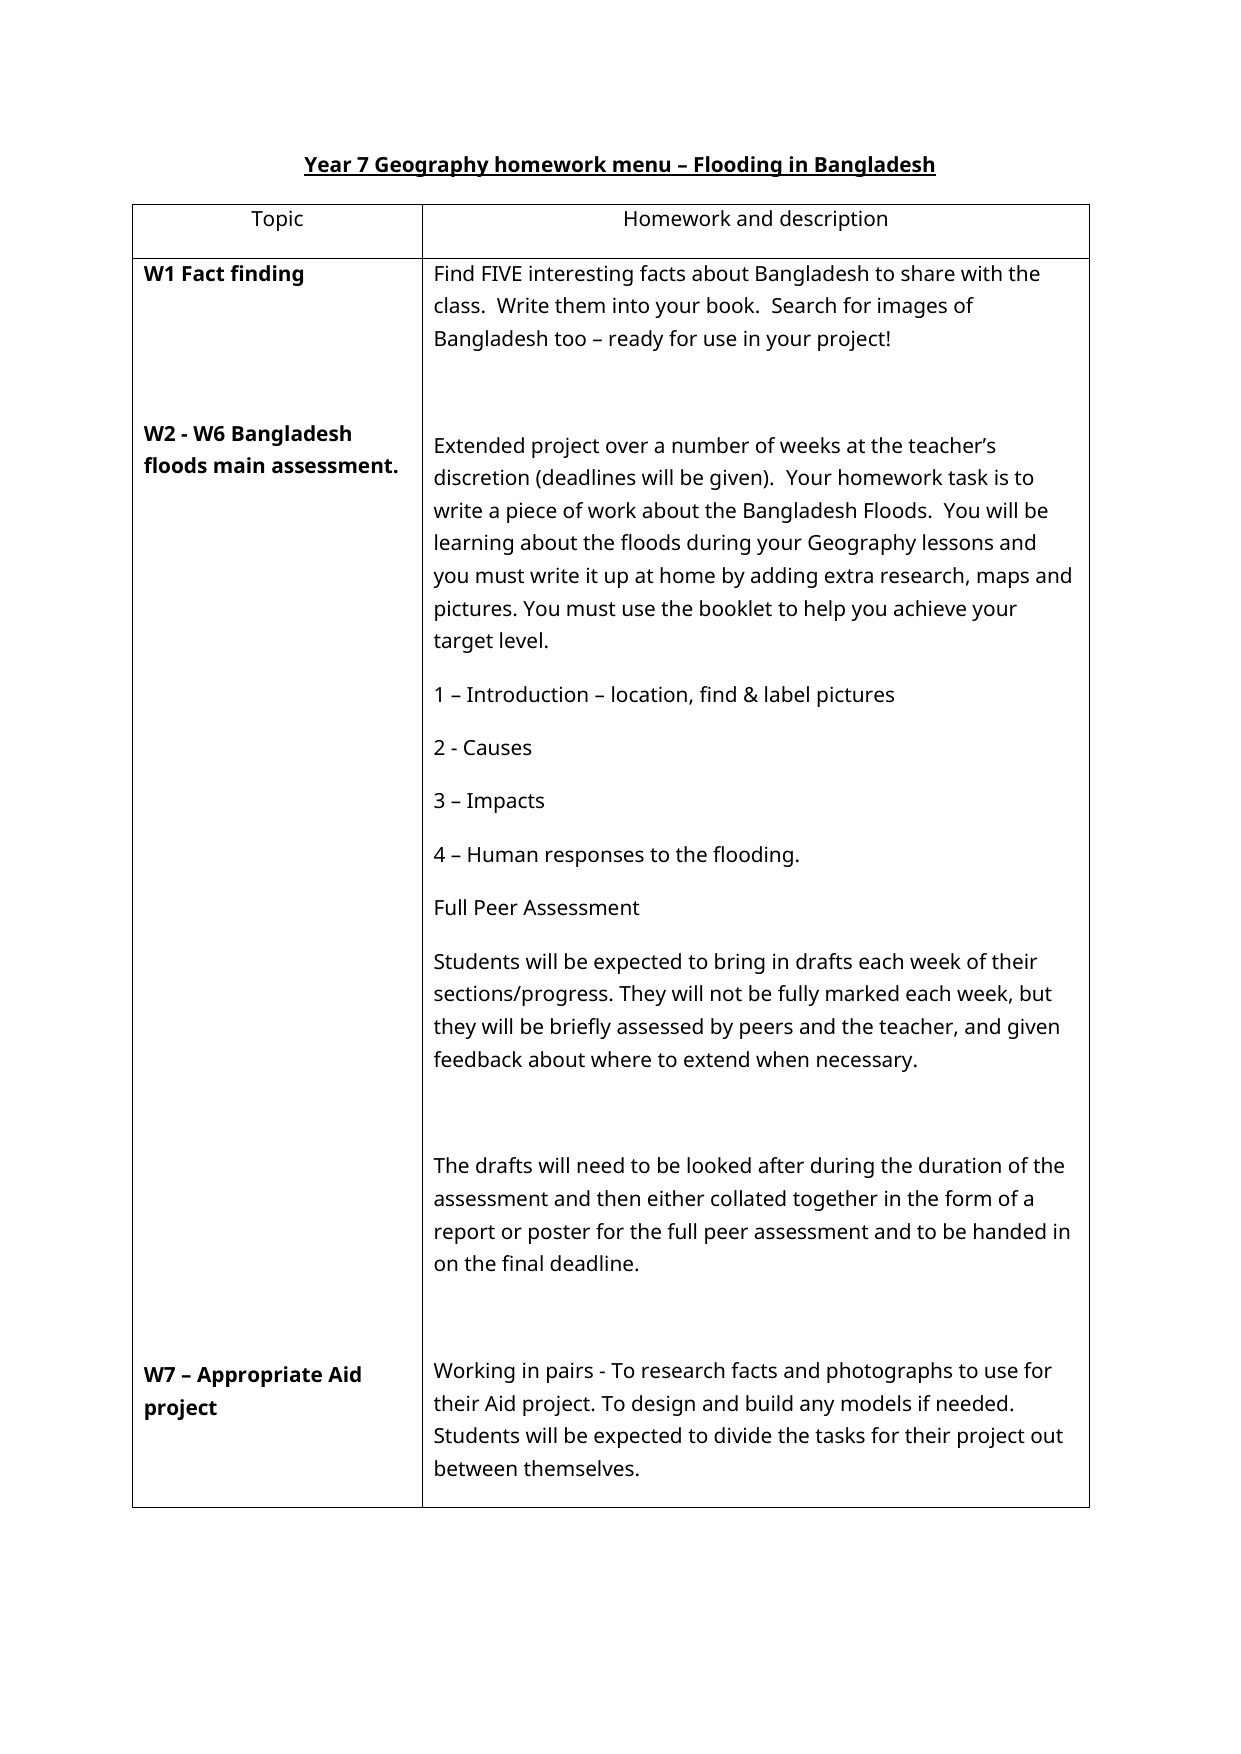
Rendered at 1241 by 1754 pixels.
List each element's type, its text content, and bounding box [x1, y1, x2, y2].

table_header Topic [133, 205, 422, 258]
table_header Homework and description [423, 205, 1089, 258]
table_cell Find FIVE interesting facts about Bangladesh to share with the class. Write them into your book. Search for images of Bangladesh too – ready for use in your project! Extended project over a number of weeks at the teacher’s discretion (deadlines will be given). Your homework task is to write a piece of work about the Bangladesh Floods. You will be learning about the floods during your Geography lessons and you must write it up at home by adding extra research, maps and pictures. You must use the booklet to help you achieve your target level. 1 – Introduction – location, find & label pictures 2 - Causes 3 – Impacts 4 – Human responses to the flooding. Full Peer Assessment Students will be expected to bring in drafts each week of their sections/progress. They will not be fully marked each week, but they will be briefly assessed by peers and the teacher, and given feedback about where to extend when necessary. The drafts will need to be looked after during the duration of the assessment and then either collated together in the form of a report or poster for the full peer assessment and to be handed in on the final deadline. Working in pairs - To research facts and photographs to use for their Aid project. To design and build any models if needed. Students will be expected to divide the tasks for their project out between themselves. [423, 259, 1089, 1507]
text Year 7 Geography homework menu – Flooding in Bangladesh [150, 150, 1090, 178]
table_cell W1 Fact finding W2 - W6 Bangladesh floods main assessment. W7 – Appropriate Aid project [133, 259, 422, 1507]
